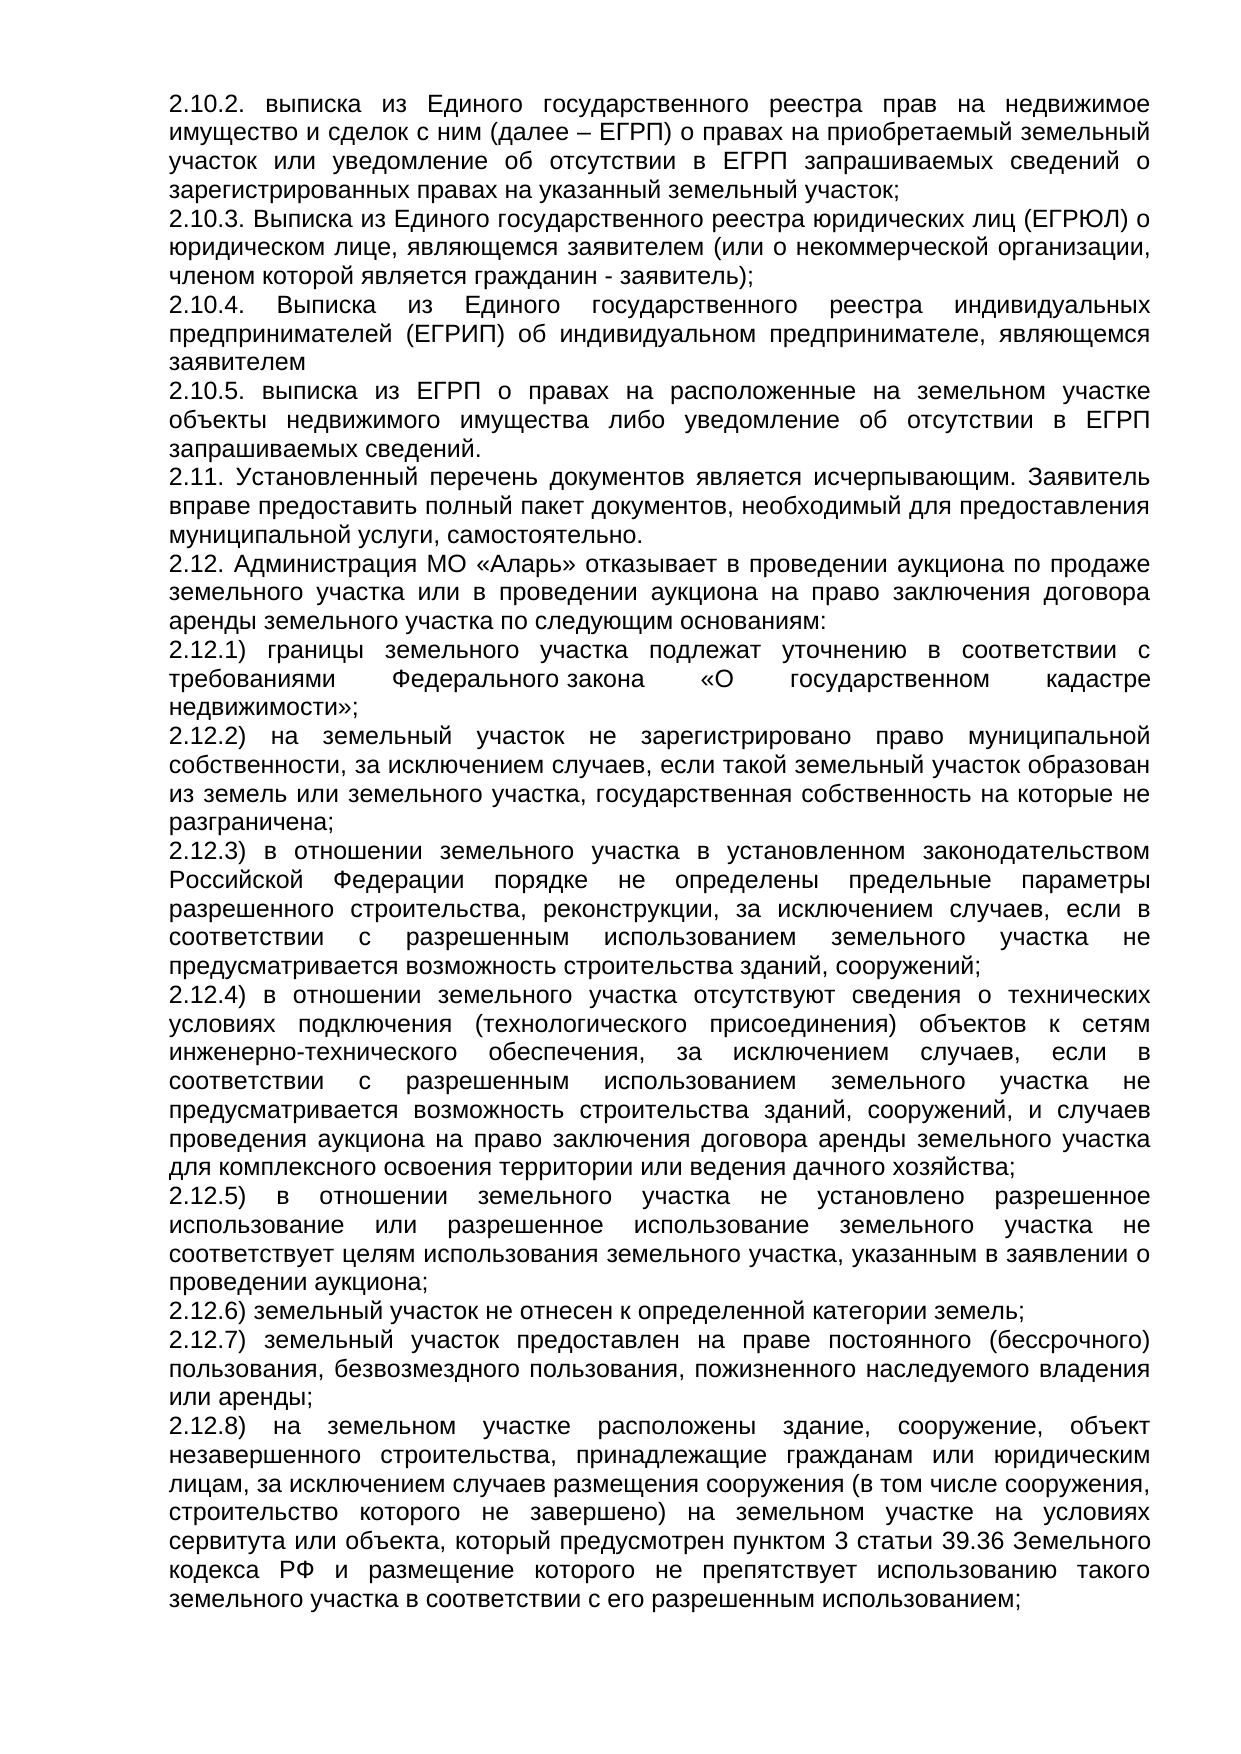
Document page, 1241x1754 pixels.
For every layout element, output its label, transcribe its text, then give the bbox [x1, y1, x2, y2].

text 2.12.3) в отношении земельного участка в установленном законодательством Российской Федерации порядке не определены предельные параметры разрешенного строительства, реконструкции, за исключением случаев, если в соответствии с разрешенным использованием земельного участка не предусматривается возможность строительства зданий, сооружений; [169, 836, 1152, 980]
text 2.12.4) в отношении земельного участка отсутствуют сведения о технических условиях подключения (технологического присоединения) объектов к сетям инженерно-технического обеспечения, за исключением случаев, если в соответствии с разрешенным использованием земельного участка не предусматривается возможность строительства зданий, сооружений, и случаев проведения аукциона на право заключения договора аренды земельного участка для комплексного освоения территории или ведения дачного хозяйства; [169, 980, 1152, 1181]
text 2.10.4. Выписка из Единого государственного реестра индивидуальных предпринимателей (ЕГРИП) об индивидуальном предпринимателе, являющемся заявителем [169, 290, 1152, 376]
text 2.12.1) границы земельного участка подлежат уточнению в соответствии с требованиями Федерального закона «О государственном кадастре недвижимости»; [169, 635, 1152, 721]
text 2.10.5. выписка из ЕГРП о правах на расположенные на земельном участке объекты недвижимого имущества либо уведомление об отсутствии в ЕГРП запрашиваемых сведений. [169, 376, 1152, 462]
text 2.11. Установленный перечень документов является исчерпывающим. Заявитель вправе предоставить полный пакет документов, необходимый для предоставления муниципальной услуги, самостоятельно. [169, 462, 1152, 549]
text 2.10.3. Выписка из Единого государственного реестра юридических лиц (ЕГРЮЛ) о юридическом лице, являющемся заявителем (или о некоммерческой организации, членом которой является гражданин - заявитель); [169, 204, 1152, 290]
text 2.12.7) земельный участок предоставлен на праве постоянного (бессрочного) пользования, безвозмездного пользования, пожизненного наследуемого владения или аренды; [169, 1325, 1152, 1411]
text 2.12. Администрация МО «Аларь» отказывает в проведении аукциона по продаже земельного участка или в проведении аукциона на право заключения договора аренды земельного участка по следующим основаниям: [169, 549, 1152, 635]
text 2.12.6) земельный участок не отнесен к определенной категории земель; [169, 1296, 1152, 1325]
text 2.12.2) на земельный участок не зарегистрировано право муниципальной собственности, за исключением случаев, если такой земельный участок образован из земель или земельного участка, государственная собственность на которые не разграничена; [169, 721, 1152, 836]
text 2.12.5) в отношении земельного участка не установлено разрешенное использование или разрешенное использование земельного участка не соответствует целям использования земельного участка, указанным в заявлении о проведении аукциона; [169, 1181, 1152, 1296]
text 2.10.2. выписка из Единого государственного реестра прав на недвижимое имущество и сделок с ним (далее – ЕГРП) о правах на приобретаемый земельный участок или уведомление об отсутствии в ЕГРП запрашиваемых сведений о зарегистрированных правах на указанный земельный участок; [169, 89, 1152, 204]
text 2.12.8) на земельном участке расположены здание, сооружение, объект незавершенного строительства, принадлежащие гражданам или юридическим лицам, за исключением случаев размещения сооружения (в том числе сооружения, строительство которого не завершено) на земельном участке на условиях сервитута или объекта, который предусмотрен пунктом 3 статьи 39.36 Земельного кодекса РФ и размещение которого не препятствует использованию такого земельного участка в соответствии с его разрешенным использованием; [169, 1411, 1152, 1612]
